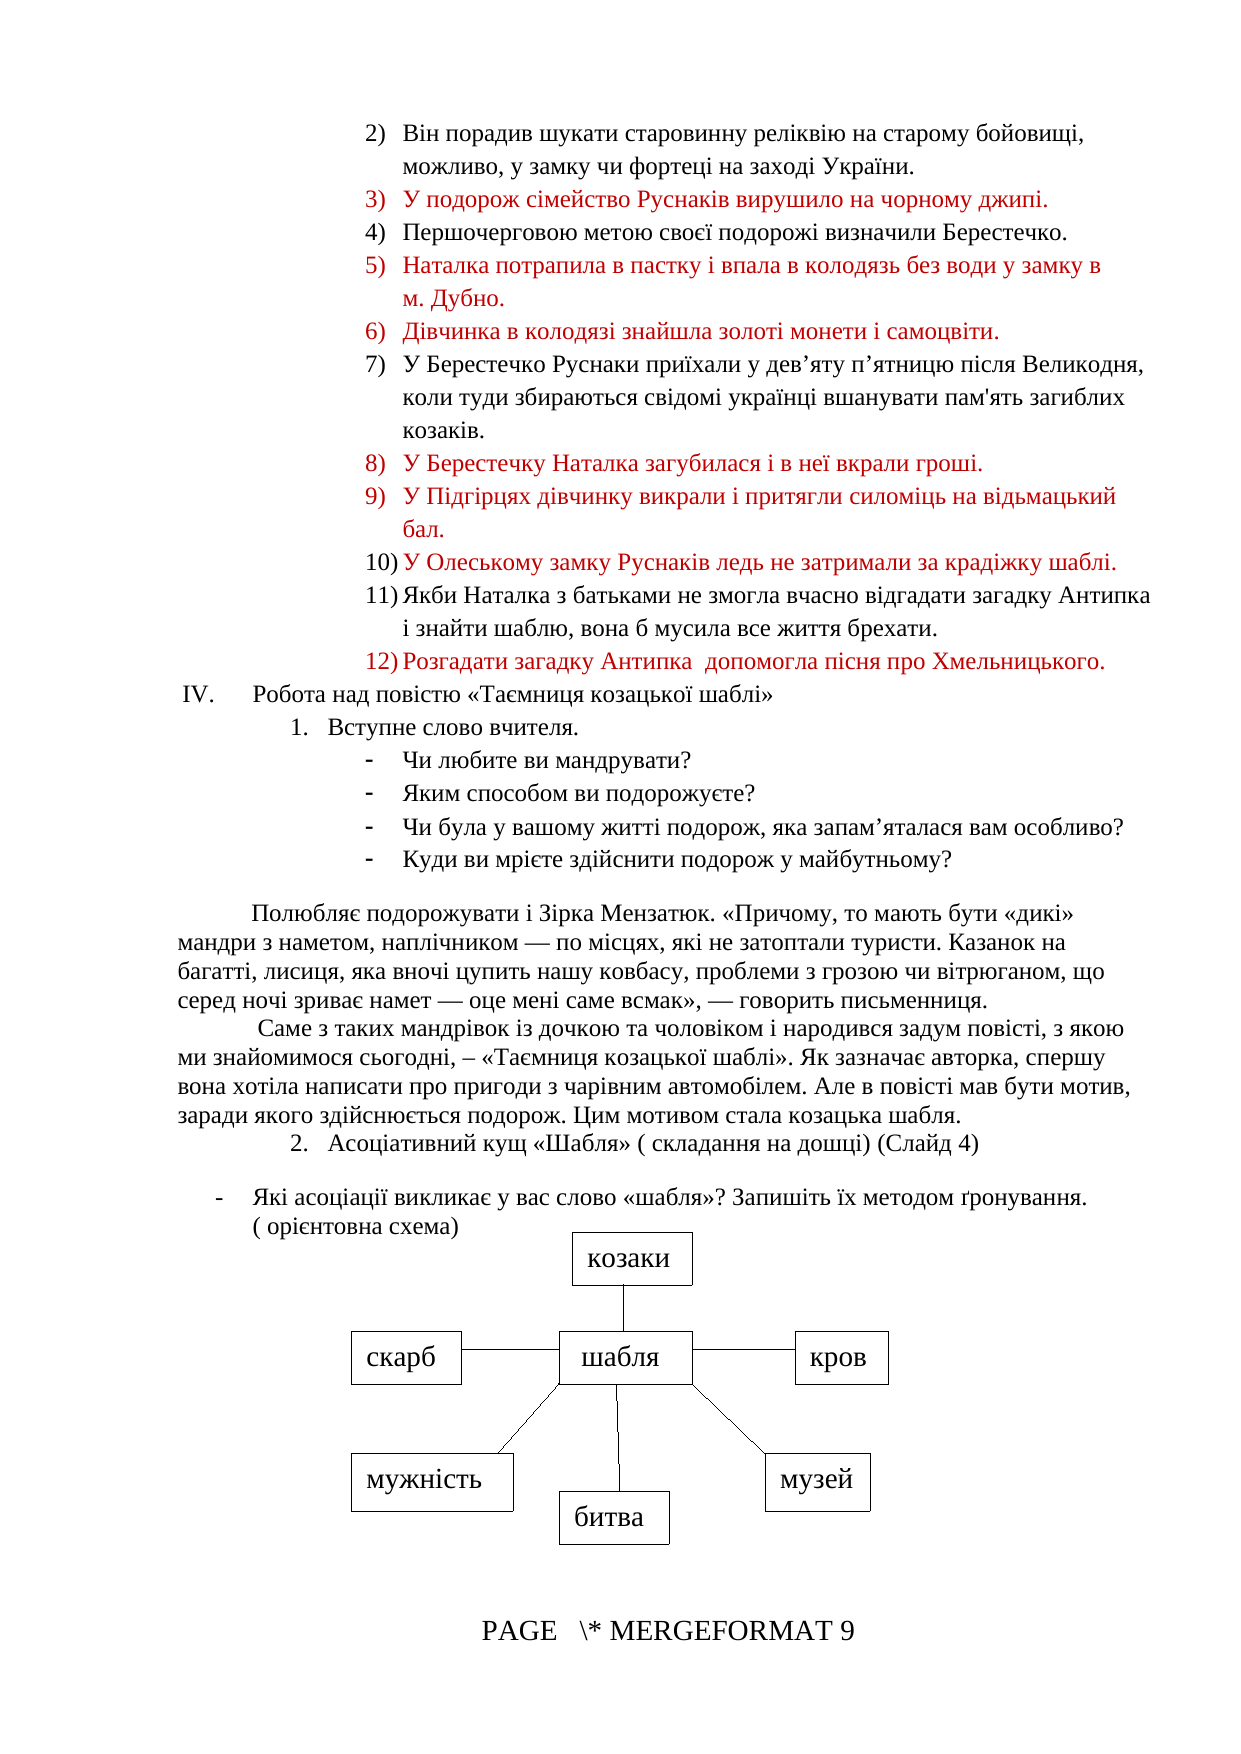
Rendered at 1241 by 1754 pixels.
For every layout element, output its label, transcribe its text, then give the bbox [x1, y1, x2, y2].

text Саме з таких мандрівок із дочкою та чоловіком і народився задум повісті, з якою ми знайомимося сьогодні, – «Таємниця козацької шаблі». Як зазначає авторка, спершу вона хотіла написати про пригоди з чарівним автомобілем. Але в повісті мав бути мотив, заради якого здійснюється подорож. Цим мотивом стала козацька шабля. [177, 1013, 1152, 1128]
list Чи любите ви мандрувати? [365, 746, 1152, 774]
list У Олеському замку Руснаків ледь не затримали за крадіжку шаблі. [365, 547, 1152, 576]
list Чи була у вашому житті подорож, яка запам’яталася вам особливо? [365, 812, 1152, 840]
list Які асоціації викликає у вас слово «шабля»? Запишіть їх методом ґронування. [215, 1182, 1152, 1211]
text ( орієнтовна схема) [252, 1211, 1152, 1240]
list У Підгірцях дівчинку викрали і притягли силоміць на відьмацький бал. [365, 481, 1152, 543]
list Робота над повістю «Таємниця козацької шаблі» [215, 679, 1152, 708]
list Першочерговою метою своєї подорожі визначили Берестечко. [365, 217, 1152, 246]
list У подорож сімейство Руснаків вирушило на чорному джипі. [365, 184, 1152, 213]
list Асоціативний кущ «Шабля» ( складання на дошці) (Слайд 4) [290, 1128, 1152, 1157]
list Якби Наталка з батьками не змогла вчасно відгадати загадку Антипка і знайти шаблю, вона б мусила все життя брехати. [365, 580, 1152, 642]
list Наталка потрапила в пастку і впала в колодязь без води у замку в м. Дубно. [365, 250, 1152, 312]
list Куди ви мрієте здійснити подорож у майбутньому? [365, 844, 1152, 873]
list Яким способом ви подорожуєте? [365, 778, 1152, 807]
list Розгадати загадку Антипка допомогла пісня про Хмельницького. [365, 646, 1152, 675]
text Полюбляє подорожувати і Зірка Мензатюк. «Причому, то мають бути «дикі» мандри з наметом, наплічником — по місцях, які не затоптали туристи. Казанок на багатті, лисиця, яка вночі цупить нашу ковбасу, проблеми з грозою чи вітрюганом, що серед ночі зриває намет — оце мені саме всмак», — говорить письменниця. [177, 898, 1152, 1013]
list Дівчинка в колодязі знайшла золоті монети і самоцвіти. [365, 316, 1152, 345]
list У Берестечку Наталка загубилася і в неї вкрали гроші. [365, 448, 1152, 477]
list Він порадив шукати старовинну реліквію на старому бойовищі, можливо, у замку чи фортеці на заході України. [365, 118, 1152, 180]
list У Берестечко Руснаки приїхали у дев’яту п’ятницю після Великодня, коли туди збираються свідомі українці вшанувати пам'ять загиблих козаків. [365, 349, 1152, 444]
list Вступне слово вчителя. [290, 712, 1152, 741]
